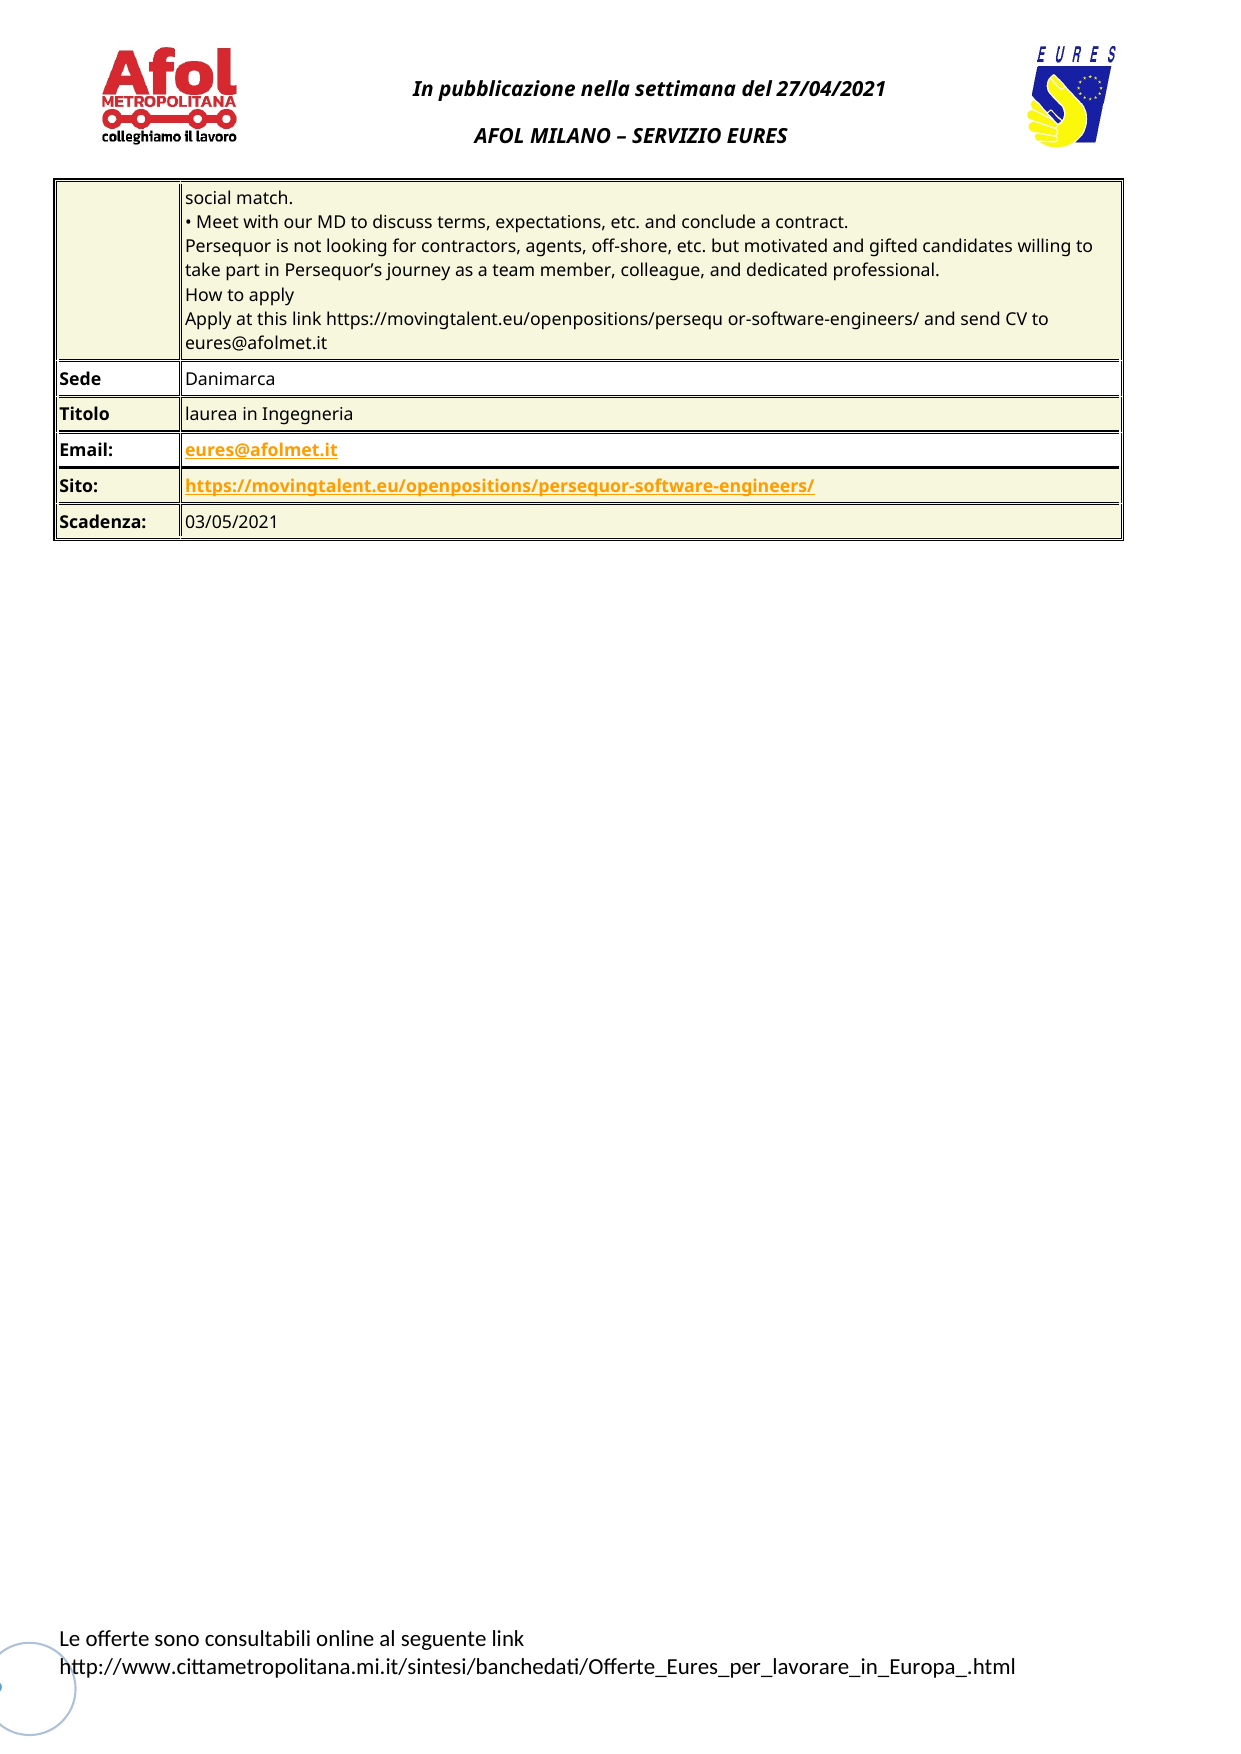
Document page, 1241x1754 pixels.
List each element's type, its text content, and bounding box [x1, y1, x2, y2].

picture [88, 42, 249, 149]
table_cell Email: [57, 430, 179, 466]
table_cell Danimarca [181, 359, 1122, 394]
table_cell Sito: [57, 466, 179, 502]
table_cell Scadenza: [55, 502, 181, 537]
table_cell Sede [55, 359, 181, 394]
table_cell [57, 182, 181, 359]
table_cell Titolo [57, 395, 179, 430]
table_cell 03/05/2021 [181, 502, 1122, 537]
table_cell eures@afolmet.it [182, 430, 1121, 466]
table_cell laurea in Ingegneria [182, 395, 1121, 430]
picture [1016, 38, 1125, 154]
table_cell https://movingtalent.eu/openpositions/persequor-software-engineers/ [182, 466, 1121, 502]
